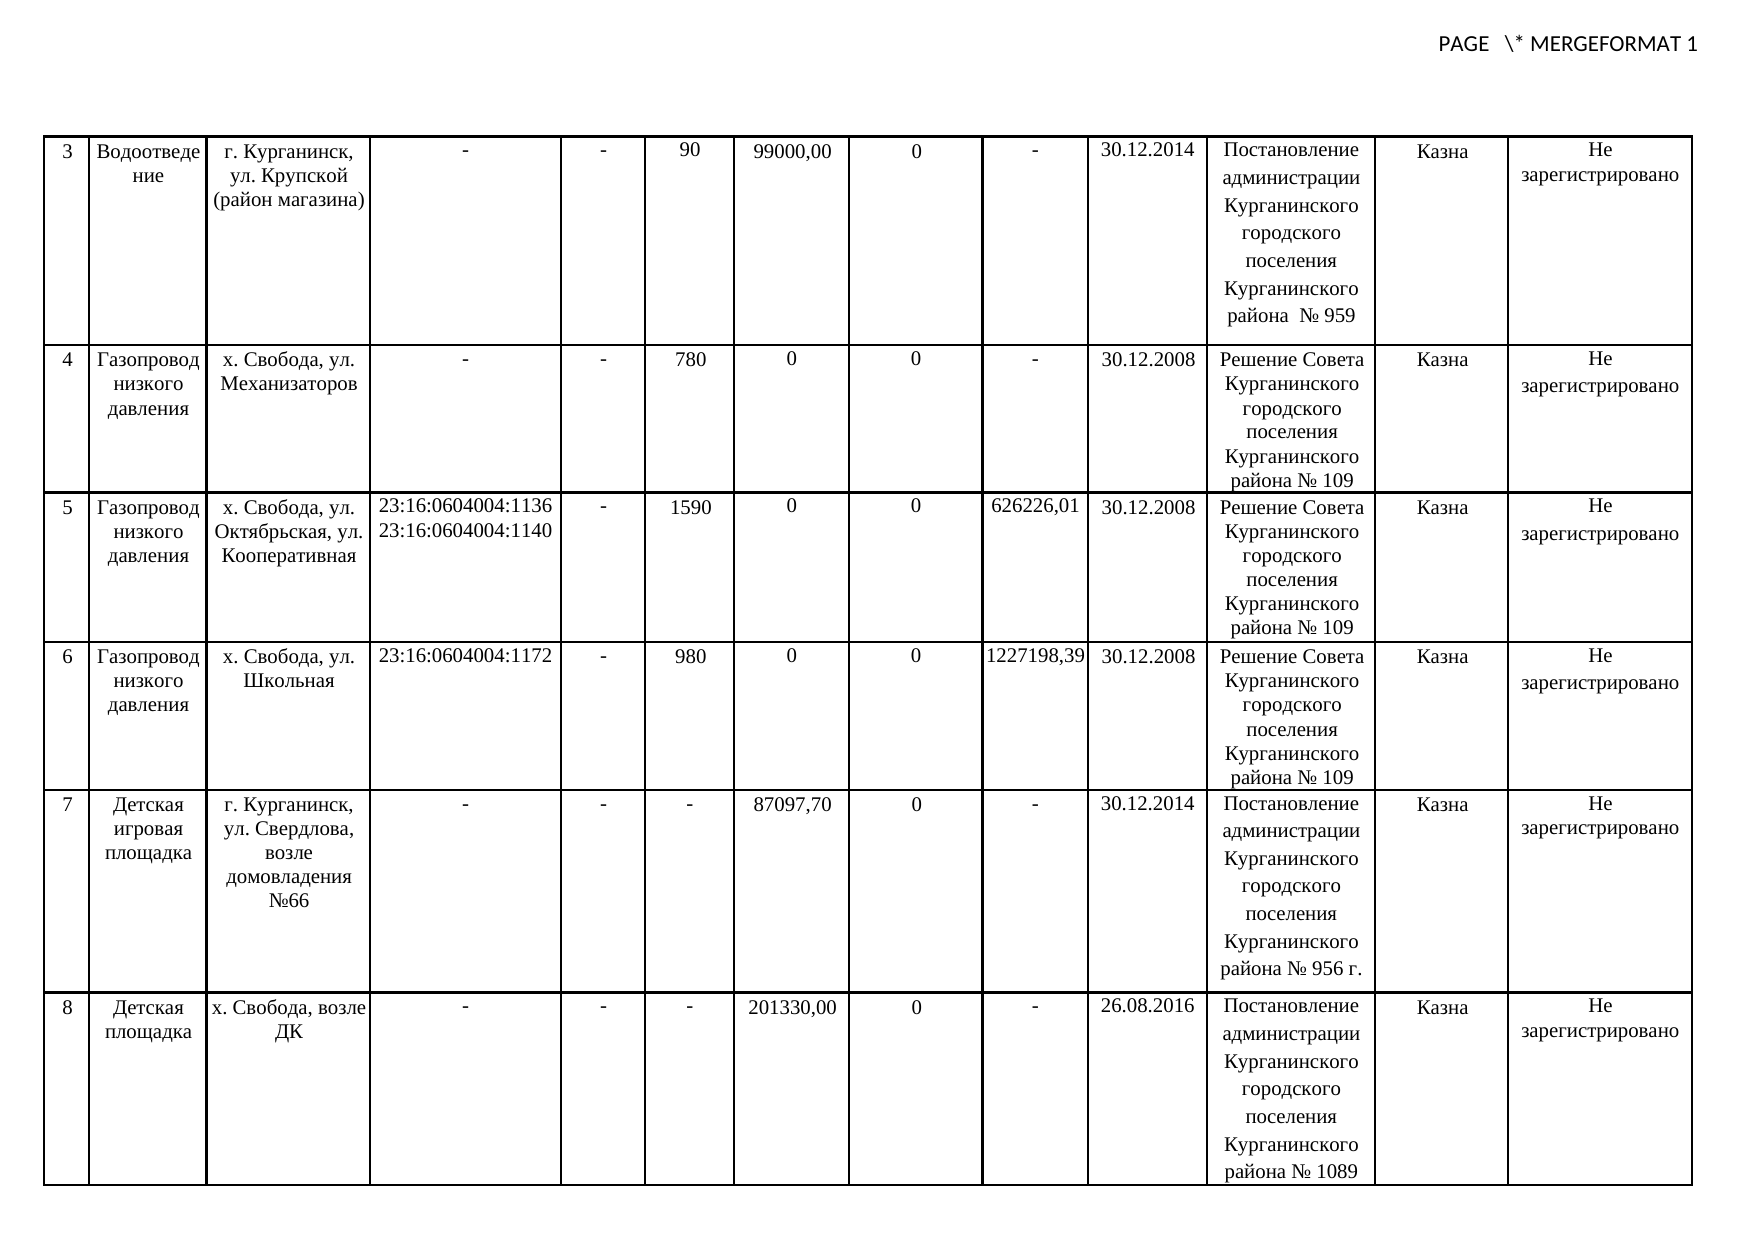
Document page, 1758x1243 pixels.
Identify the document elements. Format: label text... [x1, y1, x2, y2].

table_cell Не зарегистрировано [1509, 643, 1691, 788]
table_cell - [562, 791, 644, 991]
table_cell 0 [735, 643, 848, 788]
table_cell 5 [45, 494, 88, 641]
table_cell 201330,00 [735, 994, 848, 1184]
table_cell - [984, 346, 1087, 491]
table_cell Постановление администрации Курганинского городского поселения Курганинского района № 956 г. [1208, 791, 1374, 991]
table_cell - [562, 643, 644, 788]
table_cell г. Курганинск, ул. Крупской (район магазина) [208, 138, 369, 344]
table_cell Решение Совета Курганинского городского поселения Курганинского района № 109 [1208, 643, 1374, 788]
table_cell 980 [646, 643, 733, 788]
table_cell Постановление администрации Курганинского городского поселения Курганинского района № 1089 [1208, 994, 1374, 1184]
table_cell - [984, 994, 1087, 1184]
table_cell Решение Совета Курганинского городского поселения Курганинского района № 109 [1208, 494, 1374, 641]
table_cell - [371, 346, 560, 491]
table_cell Казна [1376, 138, 1507, 344]
table_cell 4 [45, 346, 88, 491]
table_cell 0 [850, 138, 981, 344]
table_cell Не зарегистрировано [1509, 994, 1691, 1184]
table_cell х. Свобода, возле ДК [208, 994, 369, 1184]
table_cell Казна [1376, 643, 1507, 788]
table_cell Решение Совета Курганинского городского поселения Курганинского района № 109 [1208, 346, 1374, 491]
table_cell Газопровод низкого давления [90, 494, 205, 641]
table_cell - [984, 791, 1087, 991]
table_cell 87097,70 [735, 791, 848, 991]
table_cell Не зарегистрировано [1509, 791, 1691, 991]
table_cell - [562, 494, 644, 641]
table_cell 0 [850, 994, 981, 1184]
table_cell 780 [646, 346, 733, 491]
table_cell Не зарегистрировано [1509, 138, 1691, 344]
table_cell 30.12.2008 [1089, 346, 1206, 491]
table_cell 0 [735, 346, 848, 491]
table_cell 6 [45, 643, 88, 788]
table_cell Газопровод низкого давления [90, 346, 205, 491]
table_cell 90 [646, 138, 733, 344]
table_cell 23:16:0604004:1172 [371, 643, 560, 788]
table_cell Газопровод низкого давления [90, 643, 205, 788]
table_cell 30.12.2008 [1089, 643, 1206, 788]
table_cell - [984, 138, 1087, 344]
table_cell 1227198,39 [984, 643, 1087, 788]
table_cell Казна [1376, 791, 1507, 991]
table_cell 0 [850, 494, 981, 641]
table_cell 1590 [646, 494, 733, 641]
table_cell Детская площадка [90, 994, 205, 1184]
table_cell - [646, 791, 733, 991]
table_cell - [562, 346, 644, 491]
table_cell Не зарегистрировано [1509, 494, 1691, 641]
table_cell Водоотведение [90, 138, 205, 344]
table_cell - [371, 138, 560, 344]
table_cell Детская игровая площадка [90, 791, 205, 991]
table_cell х. Свобода, ул. Октябрьская, ул. Кооперативная [208, 494, 369, 641]
table_cell - [371, 791, 560, 991]
table_cell 30.12.2014 [1089, 791, 1206, 991]
table_cell 30.12.2014 [1089, 138, 1206, 344]
table_cell - [562, 138, 644, 344]
table_cell 626226,01 [984, 494, 1087, 641]
table_cell - [371, 994, 560, 1184]
table_cell 30.12.2008 [1089, 494, 1206, 641]
table_cell 23:16:0604004:1136 23:16:0604004:1140 [371, 494, 560, 641]
table_cell Не зарегистрировано [1509, 346, 1691, 491]
table_cell 0 [850, 643, 981, 788]
table_cell - [646, 994, 733, 1184]
table_cell х. Свобода, ул. Механизаторов [208, 346, 369, 491]
table_cell 0 [850, 791, 981, 991]
table_cell 7 [45, 791, 88, 991]
table_cell 8 [45, 994, 88, 1184]
table_cell - [562, 994, 644, 1184]
table_cell Казна [1376, 494, 1507, 641]
table_cell Постановление администрации Курганинского городского поселения Курганинского района № 959 [1208, 138, 1374, 344]
table_cell 3 [45, 138, 88, 344]
table_cell 99000,00 [735, 138, 848, 344]
table_cell 0 [735, 494, 848, 641]
table_cell 26.08.2016 [1089, 994, 1206, 1184]
table_cell г. Курганинск, ул. Свердлова, возле домовладения №66 [208, 791, 369, 991]
table_cell Казна [1376, 346, 1507, 491]
table_cell Казна [1376, 994, 1507, 1184]
table_cell х. Свобода, ул. Школьная [208, 643, 369, 788]
table_cell 0 [850, 346, 981, 491]
